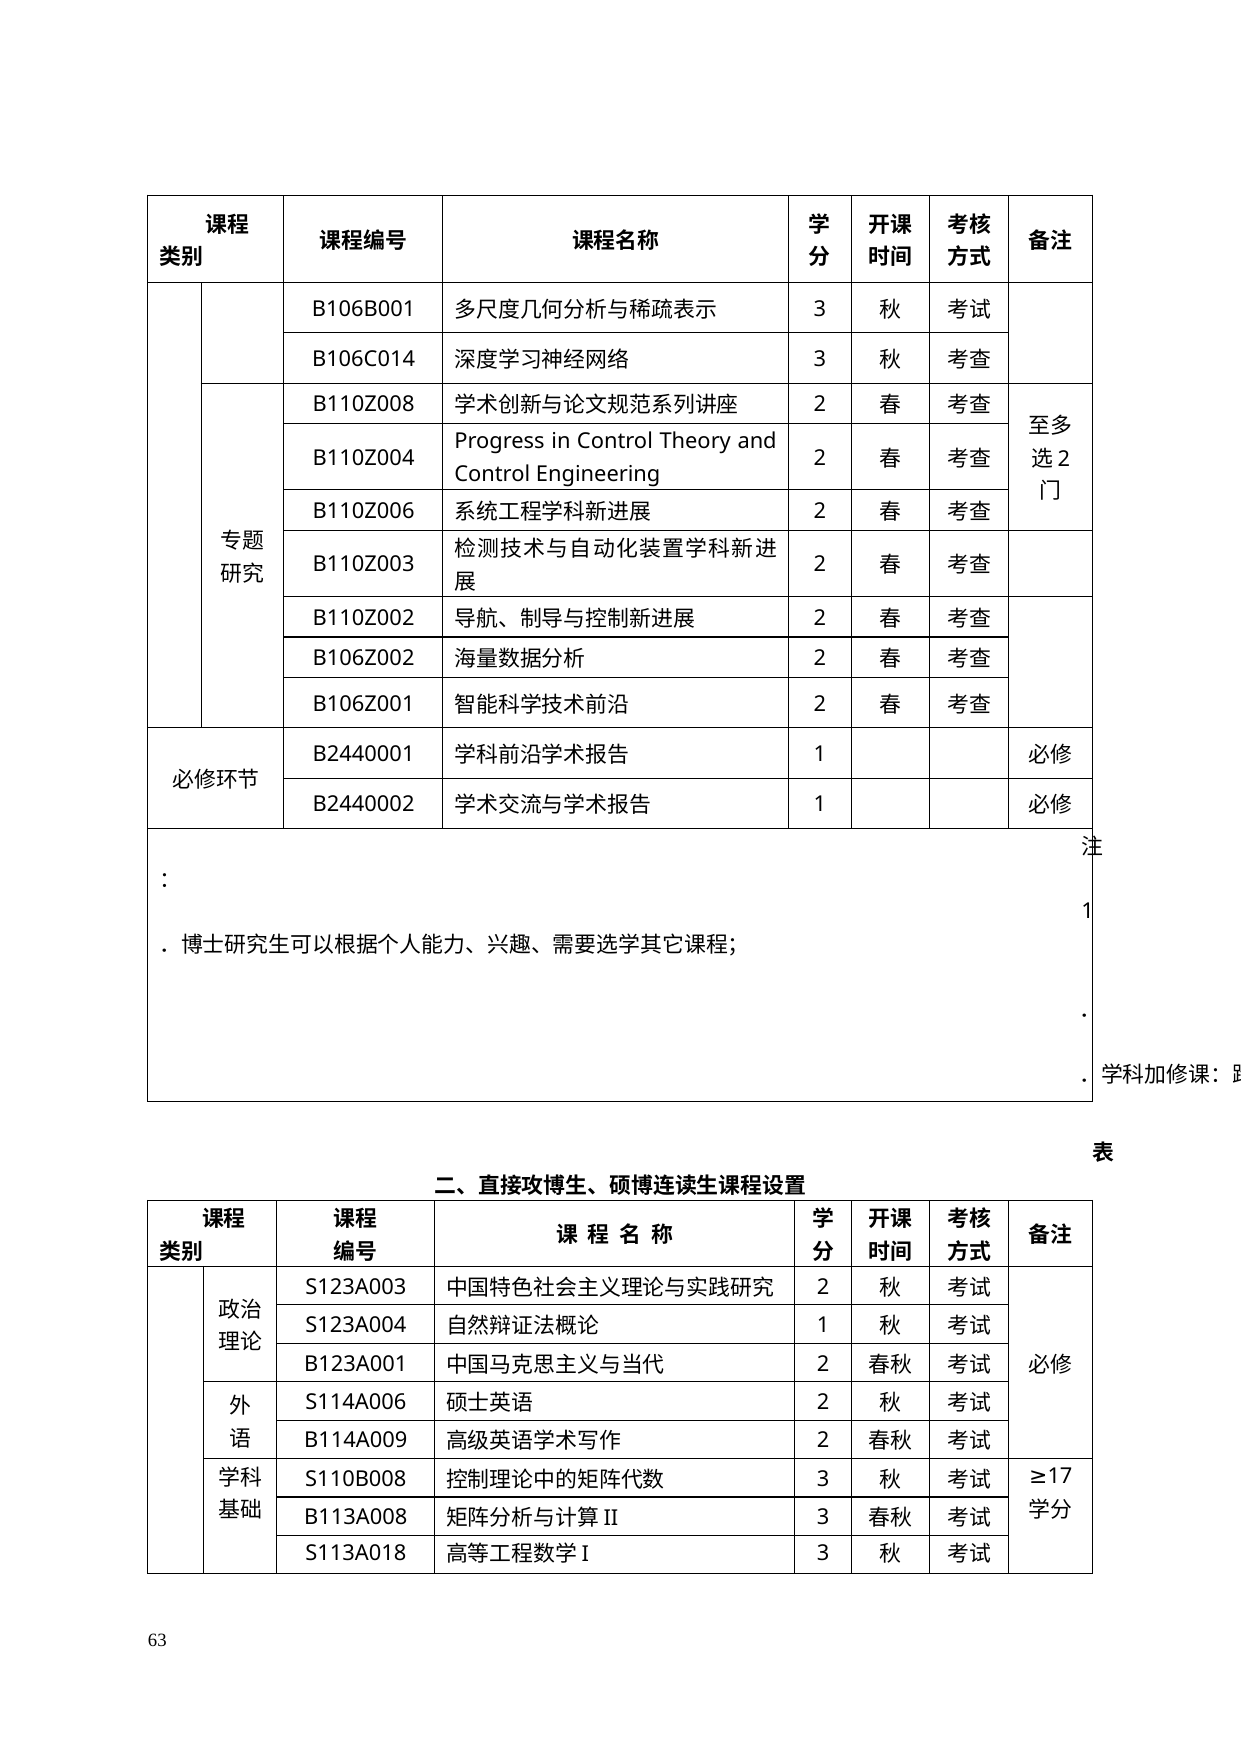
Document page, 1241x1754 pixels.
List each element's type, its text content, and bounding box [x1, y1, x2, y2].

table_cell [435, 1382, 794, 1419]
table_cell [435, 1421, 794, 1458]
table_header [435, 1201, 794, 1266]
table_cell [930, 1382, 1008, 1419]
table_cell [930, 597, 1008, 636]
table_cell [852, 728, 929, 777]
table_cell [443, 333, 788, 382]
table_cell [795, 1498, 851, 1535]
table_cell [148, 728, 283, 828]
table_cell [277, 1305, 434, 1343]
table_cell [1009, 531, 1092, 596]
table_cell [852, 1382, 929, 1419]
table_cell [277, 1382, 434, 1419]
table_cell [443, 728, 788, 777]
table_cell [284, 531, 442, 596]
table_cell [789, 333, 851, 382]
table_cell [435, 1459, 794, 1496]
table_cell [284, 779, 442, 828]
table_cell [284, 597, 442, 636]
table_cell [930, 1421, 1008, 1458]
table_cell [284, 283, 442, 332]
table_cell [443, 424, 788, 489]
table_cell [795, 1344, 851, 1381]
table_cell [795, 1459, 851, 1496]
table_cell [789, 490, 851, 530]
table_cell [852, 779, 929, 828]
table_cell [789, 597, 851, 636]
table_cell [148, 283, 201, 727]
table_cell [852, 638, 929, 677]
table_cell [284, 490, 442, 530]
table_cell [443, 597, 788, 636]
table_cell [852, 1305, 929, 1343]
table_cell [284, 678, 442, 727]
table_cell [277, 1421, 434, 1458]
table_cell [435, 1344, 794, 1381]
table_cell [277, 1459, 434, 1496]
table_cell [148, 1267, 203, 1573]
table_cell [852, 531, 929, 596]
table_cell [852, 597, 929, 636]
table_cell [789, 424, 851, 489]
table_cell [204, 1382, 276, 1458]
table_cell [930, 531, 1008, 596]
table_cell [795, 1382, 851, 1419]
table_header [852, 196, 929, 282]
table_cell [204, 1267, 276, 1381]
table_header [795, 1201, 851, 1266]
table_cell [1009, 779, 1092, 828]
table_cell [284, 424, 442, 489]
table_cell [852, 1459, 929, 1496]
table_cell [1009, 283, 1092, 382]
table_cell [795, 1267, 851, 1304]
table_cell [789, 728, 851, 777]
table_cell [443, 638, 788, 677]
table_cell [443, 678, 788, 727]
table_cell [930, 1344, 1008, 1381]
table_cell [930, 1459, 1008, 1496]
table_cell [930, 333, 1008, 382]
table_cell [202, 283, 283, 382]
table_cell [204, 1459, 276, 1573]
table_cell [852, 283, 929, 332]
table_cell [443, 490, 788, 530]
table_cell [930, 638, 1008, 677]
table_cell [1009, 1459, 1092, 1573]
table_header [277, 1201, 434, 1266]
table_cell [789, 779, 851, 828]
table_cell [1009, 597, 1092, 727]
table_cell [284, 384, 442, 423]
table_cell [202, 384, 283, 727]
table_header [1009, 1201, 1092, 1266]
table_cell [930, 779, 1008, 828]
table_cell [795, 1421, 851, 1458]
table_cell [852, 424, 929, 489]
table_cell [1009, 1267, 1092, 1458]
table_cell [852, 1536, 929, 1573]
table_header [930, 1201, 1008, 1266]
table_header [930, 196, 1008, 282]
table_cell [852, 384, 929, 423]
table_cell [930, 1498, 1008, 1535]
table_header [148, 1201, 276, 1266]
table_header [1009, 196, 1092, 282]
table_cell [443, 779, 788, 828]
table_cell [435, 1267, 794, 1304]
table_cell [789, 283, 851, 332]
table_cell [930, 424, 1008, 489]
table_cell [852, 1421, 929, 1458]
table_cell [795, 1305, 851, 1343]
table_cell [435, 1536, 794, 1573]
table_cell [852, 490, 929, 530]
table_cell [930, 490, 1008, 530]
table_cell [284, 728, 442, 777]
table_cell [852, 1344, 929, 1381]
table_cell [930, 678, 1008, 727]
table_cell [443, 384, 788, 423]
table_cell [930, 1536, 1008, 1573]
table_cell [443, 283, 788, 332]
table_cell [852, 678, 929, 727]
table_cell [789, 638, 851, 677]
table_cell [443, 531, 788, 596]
text 表二、直接攻博生、硕博连读生课程设置 [148, 1135, 1092, 1200]
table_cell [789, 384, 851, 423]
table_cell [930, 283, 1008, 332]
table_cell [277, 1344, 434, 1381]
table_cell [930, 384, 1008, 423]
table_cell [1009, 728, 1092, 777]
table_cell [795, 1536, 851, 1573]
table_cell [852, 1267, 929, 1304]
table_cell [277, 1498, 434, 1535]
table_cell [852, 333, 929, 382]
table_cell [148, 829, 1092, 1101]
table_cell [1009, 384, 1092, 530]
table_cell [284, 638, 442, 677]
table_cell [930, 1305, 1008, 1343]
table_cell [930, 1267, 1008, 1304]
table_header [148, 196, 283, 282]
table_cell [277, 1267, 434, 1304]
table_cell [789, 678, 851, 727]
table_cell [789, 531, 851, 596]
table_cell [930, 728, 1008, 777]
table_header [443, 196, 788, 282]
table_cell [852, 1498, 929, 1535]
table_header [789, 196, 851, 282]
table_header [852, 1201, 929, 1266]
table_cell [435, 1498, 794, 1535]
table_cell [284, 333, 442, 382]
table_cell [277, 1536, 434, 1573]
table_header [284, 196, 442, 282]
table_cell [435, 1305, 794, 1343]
